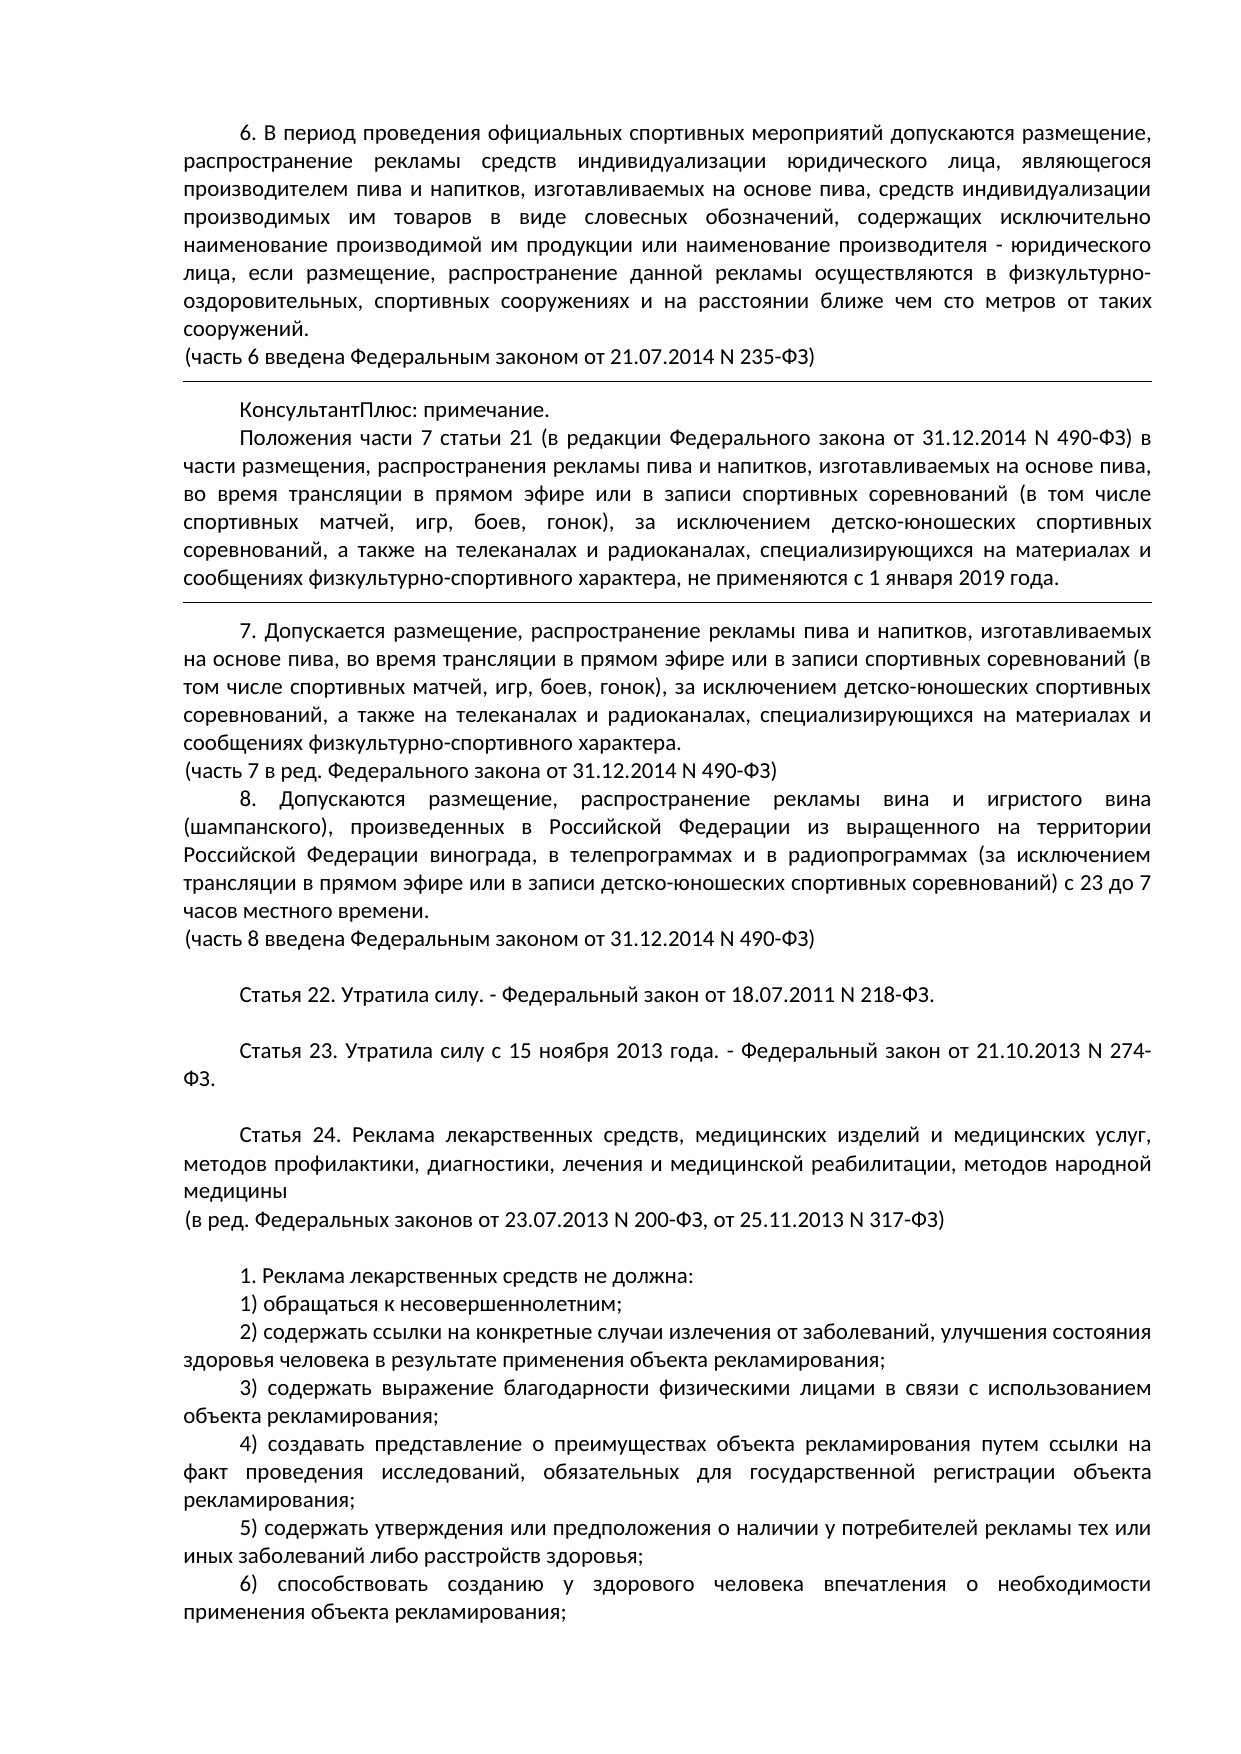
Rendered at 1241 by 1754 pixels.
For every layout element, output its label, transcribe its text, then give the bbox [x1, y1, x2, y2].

text 1) обращаться к несовершеннолетним; [183, 1289, 1152, 1317]
text 5) содержать утверждения или предположения о наличии у потребителей рекламы тех или иных заболеваний либо расстройств здоровья; [183, 1513, 1152, 1569]
text Статья 24. Реклама лекарственных средств, медицинских изделий и медицинских услуг, методов профилактики, диагностики, лечения и медицинской реабилитации, методов народной медицины [183, 1121, 1152, 1205]
text Положения части 7 статьи 21 (в редакции Федерального закона от 31.12.2014 N 490-ФЗ) в части размещения, распространения рекламы пива и напитков, изготавливаемых на основе пива, во время трансляции в прямом эфире или в записи спортивных соревнований (в том числе спортивных матчей, игр, боев, гонок), за исключением детско-юношеских спортивных соревнований, а также на телеканалах и радиоканалах, специализирующихся на материалах и сообщениях физкультурно-спортивного характера, не применяются с 1 января 2019 года. [183, 423, 1152, 591]
text 2) содержать ссылки на конкретные случаи излечения от заболеваний, улучшения состояния здоровья человека в результате применения объекта рекламирования; [183, 1317, 1152, 1373]
text 6) способствовать созданию у здорового человека впечатления о необходимости применения объекта рекламирования; [183, 1569, 1152, 1625]
text (часть 6 введена Федеральным законом от 21.07.2014 N 235-ФЗ) [183, 342, 1152, 370]
text 4) создавать представление о преимуществах объекта рекламирования путем ссылки на факт проведения исследований, обязательных для государственной регистрации объекта рекламирования; [183, 1429, 1152, 1513]
text (в ред. Федеральных законов от 23.07.2013 N 200-ФЗ, от 25.11.2013 N 317-ФЗ) [183, 1205, 1152, 1233]
text Статья 23. Утратила силу с 15 ноября 2013 года. - Федеральный закон от 21.10.2013 N 274-ФЗ. [183, 1037, 1152, 1093]
text 1. Реклама лекарственных средств не должна: [183, 1261, 1152, 1289]
text 3) содержать выражение благодарности физическими лицами в связи с использованием объекта рекламирования; [183, 1373, 1152, 1429]
text Статья 22. Утратила силу. - Федеральный закон от 18.07.2011 N 218-ФЗ. [183, 981, 1152, 1008]
text 6. В период проведения официальных спортивных мероприятий допускаются размещение, распространение рекламы средств индивидуализации юридического лица, являющегося производителем пива и напитков, изготавливаемых на основе пива, средств индивидуализации производимых им товаров в виде словесных обозначений, содержащих исключительно наименование производимой им продукции или наименование производителя - юридического лица, если размещение, распространение данной рекламы осуществляются в физкультурно-оздоровительных, спортивных сооружениях и на расстоянии ближе чем сто метров от таких сооружений. [183, 118, 1152, 342]
text 8. Допускаются размещение, распространение рекламы вина и игристого вина (шампанского), произведенных в Российской Федерации из выращенного на территории Российской Федерации винограда, в телепрограммах и в радиопрограммах (за исключением трансляции в прямом эфире или в записи детско-юношеских спортивных соревнований) с 23 до 7 часов местного времени. [183, 784, 1152, 924]
text 7. Допускается размещение, распространение рекламы пива и напитков, изготавливаемых на основе пива, во время трансляции в прямом эфире или в записи спортивных соревнований (в том числе спортивных матчей, игр, боев, гонок), за исключением детско-юношеских спортивных соревнований, а также на телеканалах и радиоканалах, специализирующихся на материалах и сообщениях физкультурно-спортивного характера. [183, 616, 1152, 756]
text (часть 8 введена Федеральным законом от 31.12.2014 N 490-ФЗ) [183, 924, 1152, 952]
text (часть 7 в ред. Федерального закона от 31.12.2014 N 490-ФЗ) [183, 756, 1152, 784]
text КонсультантПлюс: примечание. [183, 395, 1152, 423]
